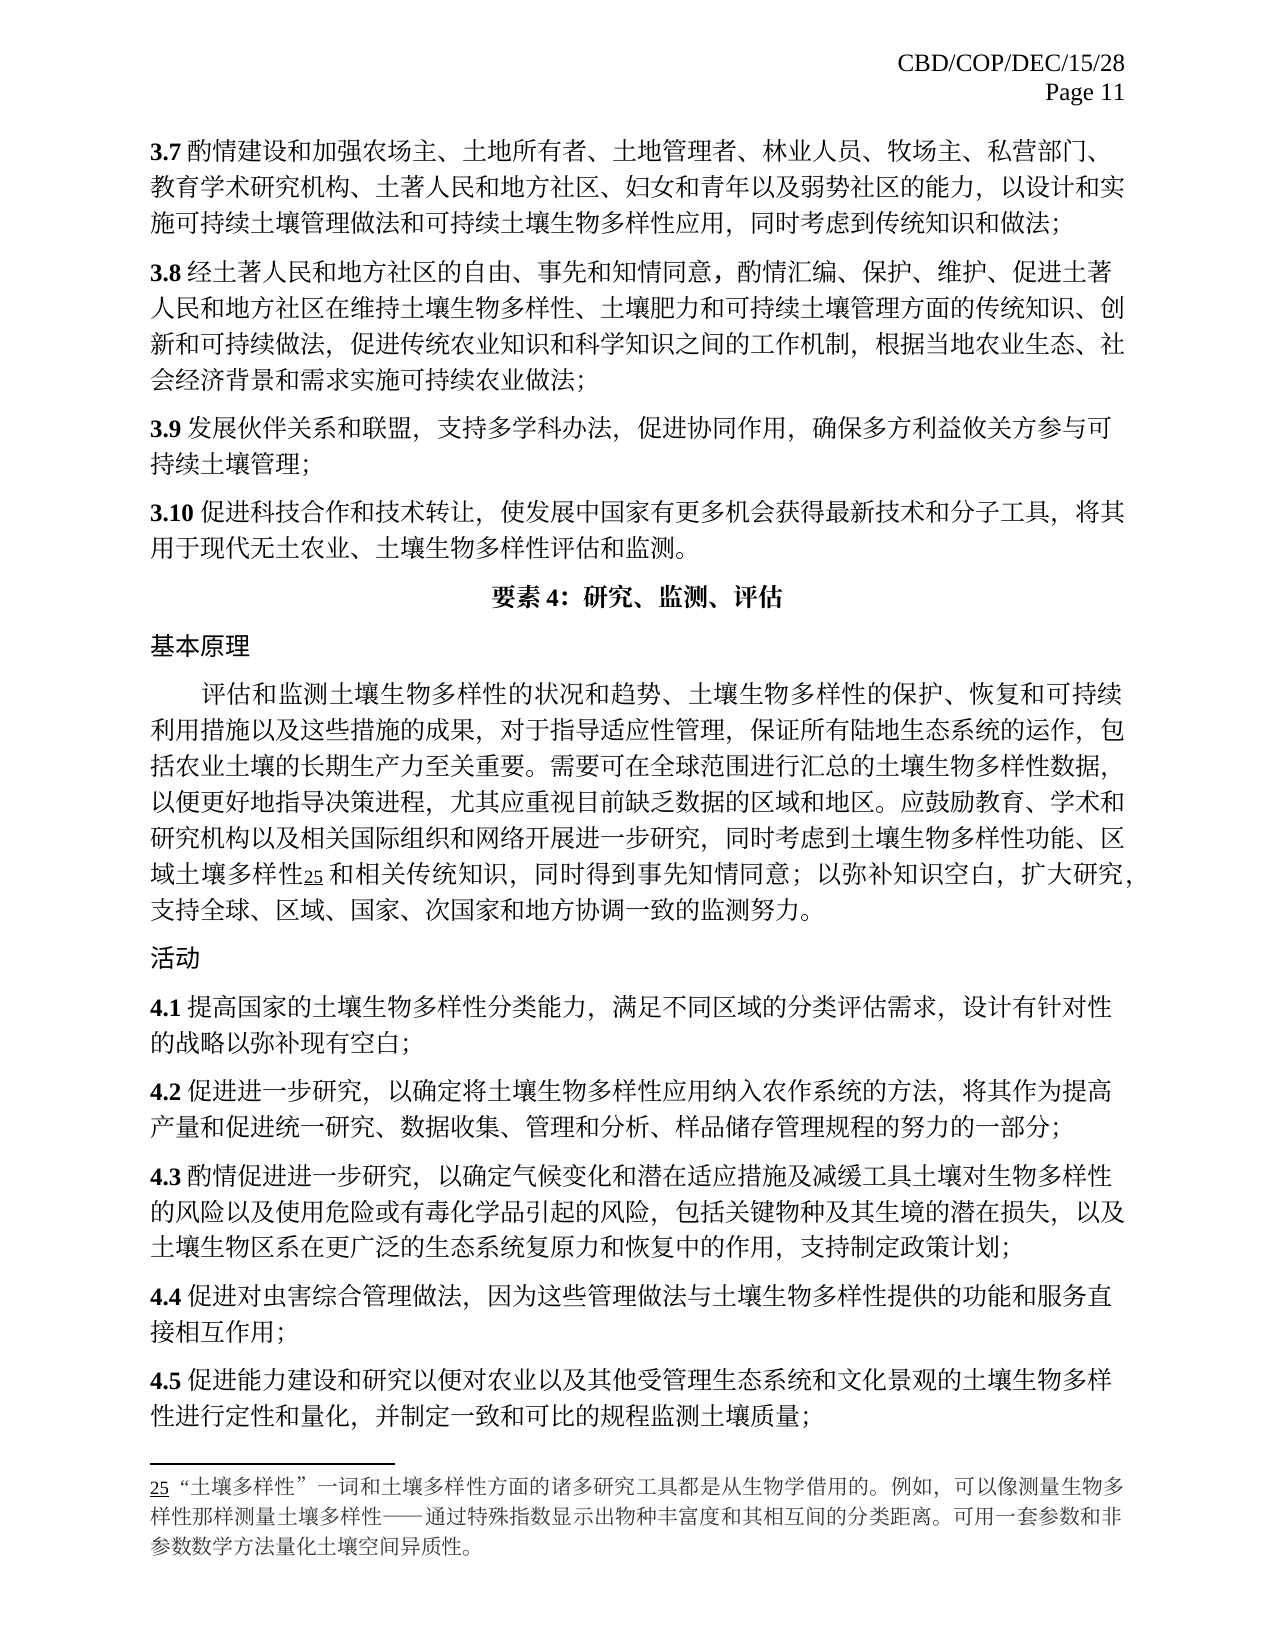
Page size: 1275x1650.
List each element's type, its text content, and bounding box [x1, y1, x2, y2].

text 3.9 发展伙伴关系和联盟，支持多学科办法，促进协同作用，确保多方利益攸关方参与可持续土壤管理； [150, 409, 1125, 481]
text 3.7 酌情建设和加强农场主、土地所有者、土地管理者、林业人员、牧场主、私营部门、教育学术研究机构、土著人民和地方社区、妇女和青年以及弱势社区的能力，以设计和实施可持续土壤管理做法和可持续土壤生物多样性应用，同时考虑到传统知识和做法； [150, 132, 1125, 240]
text 4.1 提高国家的土壤生物多样性分类能力，满足不同区域的分类评估需求，设计有针对性的战略以弥补现有空白； [150, 987, 1125, 1059]
text 3.10 促进科技合作和技术转让，使发展中国家有更多机会获得最新技术和分子工具，将其用于现代无土农业、土壤生物多样性评估和监测。 [150, 493, 1125, 565]
text 4.3 酌情促进进一步研究，以确定气候变化和潜在适应措施及减缓工具土壤对生物多样性的风险以及使用危险或有毒化学品引起的风险，包括关键物种及其生境的潜在损失，以及土壤生物区系在更广泛的生态系统复原力和恢复中的作用，支持制定政策计划； [150, 1156, 1125, 1264]
text 4.2 促进进一步研究，以确定将土壤生物多样性应用纳入农作系统的方法，将其作为提高产量和促进统一研究、数据收集、管理和分析、样品储存管理规程的努力的一部分； [150, 1072, 1125, 1144]
text 活动 [150, 939, 1125, 975]
text 4.4 促进对虫害综合管理做法，因为这些管理做法与土壤生物多样性提供的功能和服务直接相互作用； [150, 1277, 1125, 1348]
text 评估和监测土壤生物多样性的状况和趋势、土壤生物多样性的保护、恢复和可持续利用措施以及这些措施的成果，对于指导适应性管理，保证所有陆地生态系统的运作，包括农业土壤的长期生产力至关重要。需要可在全球范围进行汇总的土壤生物多样性数据，以便更好地指导决策进程，尤其应重视目前缺乏数据的区域和地区。应鼓励教育、学术和研究机构以及相关国际组织和网络开展进一步研究，同时考虑到土壤生物多样性功能、区域土壤多样性 和相关传统知识，同时得到事先知情同意；以弥补知识空白，扩大研究，支持全球、区域、国家、次国家和地方协调一致的监测努力。 [150, 675, 1125, 926]
text 3.8 经土著人民和地方社区的自由、事先和知情同意，酌情汇编、保护、维护、促进土著人民和地方社区在维持土壤生物多样性、土壤肥力和可持续土壤管理方面的传统知识、创新和可持续做法，促进传统农业知识和科学知识之间的工作机制，根据当地农业生态、社会经济背景和需求实施可持续农业做法； [150, 252, 1125, 396]
text 要素4：研究、监测、评估 [150, 577, 1125, 613]
text 基本原理 [150, 626, 1125, 662]
text 4.5 促进能力建设和研究以便对农业以及其他受管理生态系统和文化景观的土壤生物多样性进行定性和量化，并制定一致和可比的规程监测土壤质量； [150, 1361, 1125, 1433]
